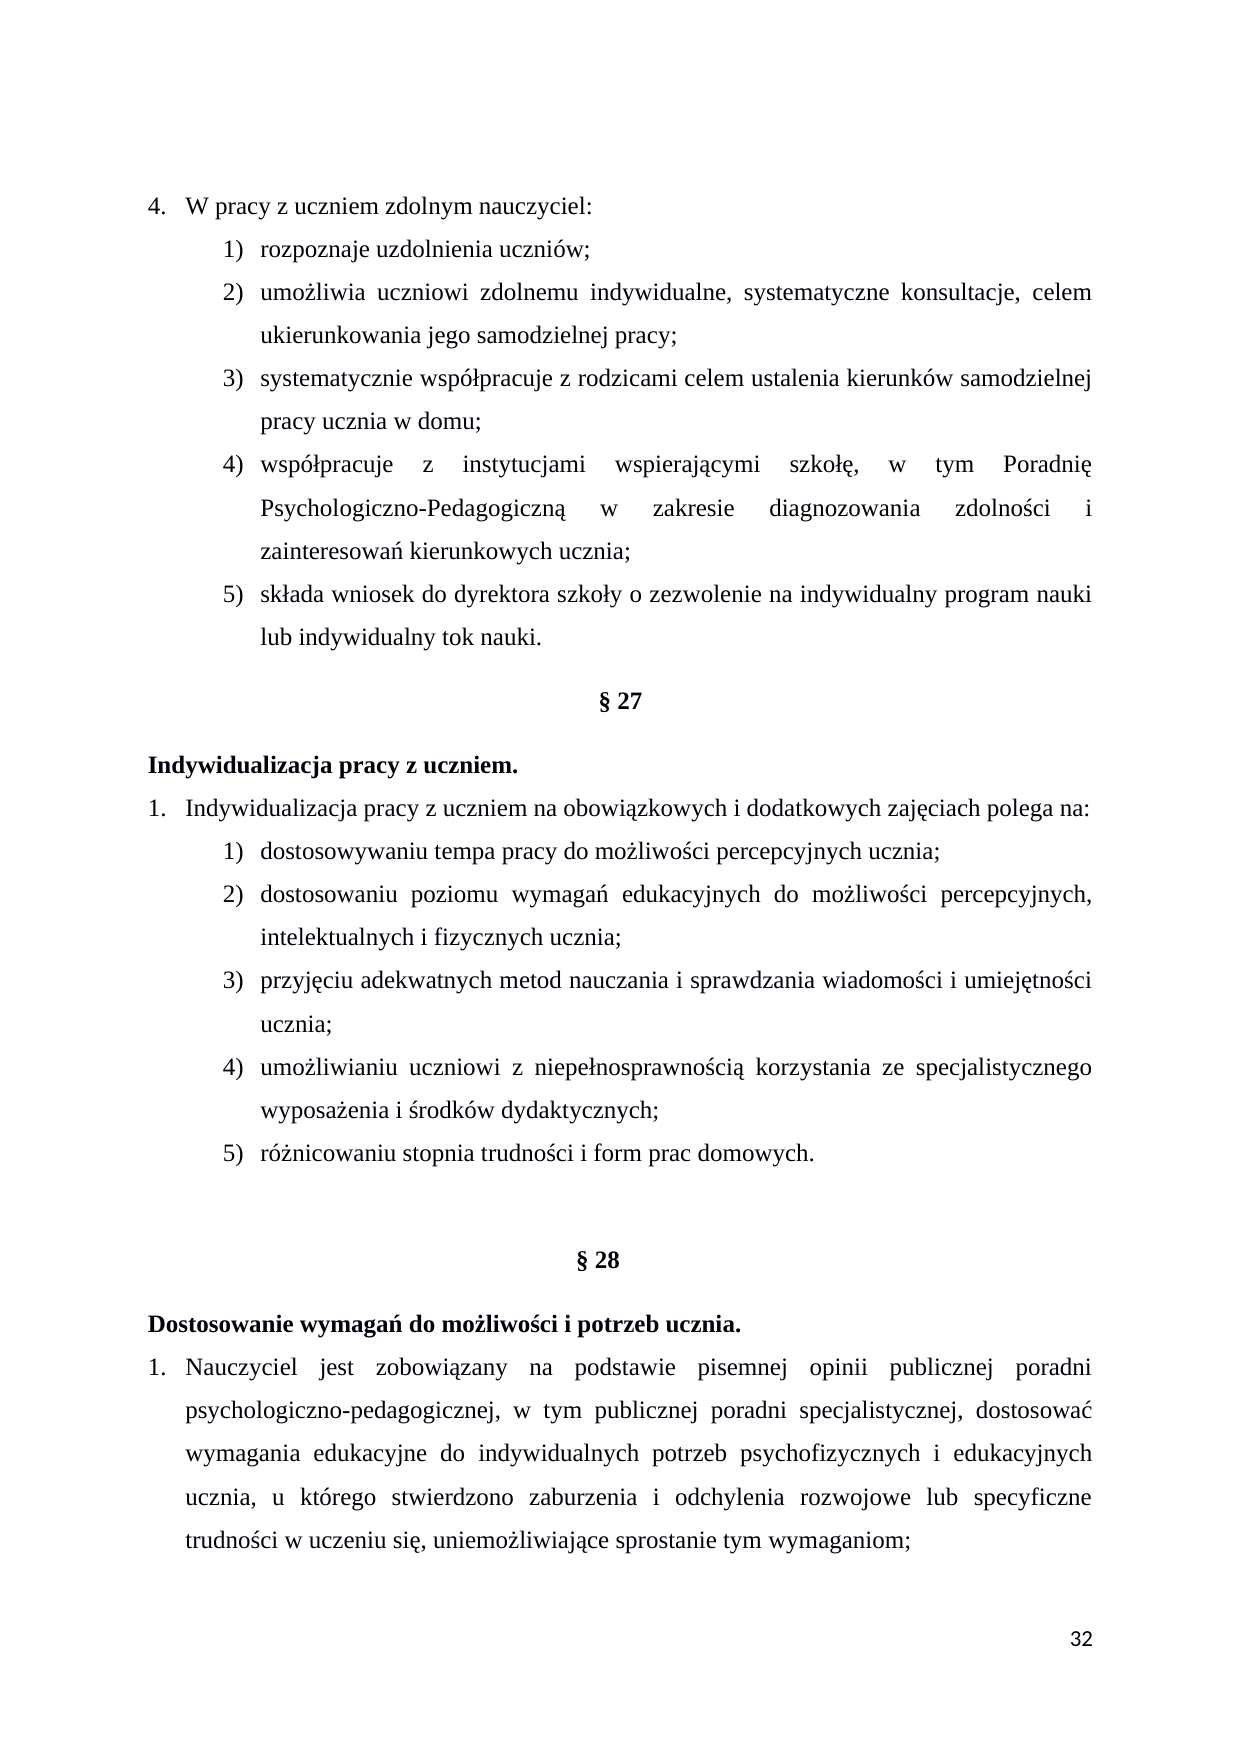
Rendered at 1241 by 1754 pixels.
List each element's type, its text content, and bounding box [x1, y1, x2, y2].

list przyjęciu adekwatnych metod nauczania i sprawdzania wiadomości i umiejętności ucznia; [223, 966, 1093, 1037]
list różnicowaniu stopnia trudności i form prac domowych. [223, 1138, 1093, 1167]
list rozpoznaje uzdolnienia uczniów; [223, 234, 1093, 263]
list umożliwia uczniowi zdolnemu indywidualne, systematyczne konsultacje, celem ukierunkowania jego samodzielnej pracy; [223, 277, 1093, 349]
list dostosowaniu poziomu wymagań edukacyjnych do możliwości percepcyjnych, intelektualnych i fizycznych ucznia; [223, 879, 1093, 951]
text Indywidualizacja pracy z uczniem. [148, 750, 1093, 779]
text Dostosowanie wymagań do możliwości i potrzeb ucznia. [148, 1309, 1093, 1338]
text § 28 [148, 1245, 1093, 1274]
list składa wniosek do dyrektora szkoły o zezwolenie na indywidualny program nauki lub indywidualny tok nauki. [223, 579, 1093, 651]
list systematycznie współpracuje z rodzicami celem ustalenia kierunków samodzielnej pracy ucznia w domu; [223, 363, 1093, 435]
list współpracuje z instytucjami wspierającymi szkołę, w tym Poradnię Psychologiczno-Pedagogiczną w zakresie diagnozowania zdolności i zainteresowań kierunkowych ucznia; [223, 449, 1093, 564]
list Nauczyciel jest zobowiązany na podstawie pisemnej opinii publicznej poradni psychologiczno-pedagogicznej, w tym publicznej poradni specjalistycznej, dostosować wymagania edukacyjne do indywidualnych potrzeb psychofizycznych i edukacyjnych ucznia, u którego stwierdzono zaburzenia i odchylenia rozwojowe lub specyficzne trudności w uczeniu się, uniemożliwiające sprostanie tym wymaganiom; [148, 1352, 1093, 1553]
list umożliwianiu uczniowi z niepełnosprawnością korzystania ze specjalistycznego wyposażenia i środków dydaktycznych; [223, 1052, 1093, 1124]
list dostosowywaniu tempa pracy do możliwości percepcyjnych ucznia; [223, 836, 1093, 865]
list Indywidualizacja pracy z uczniem na obowiązkowych i dodatkowych zajęciach polega na: [148, 793, 1093, 822]
text § 27 [148, 686, 1093, 715]
list W pracy z uczniem zdolnym nauczyciel: [148, 191, 1093, 219]
